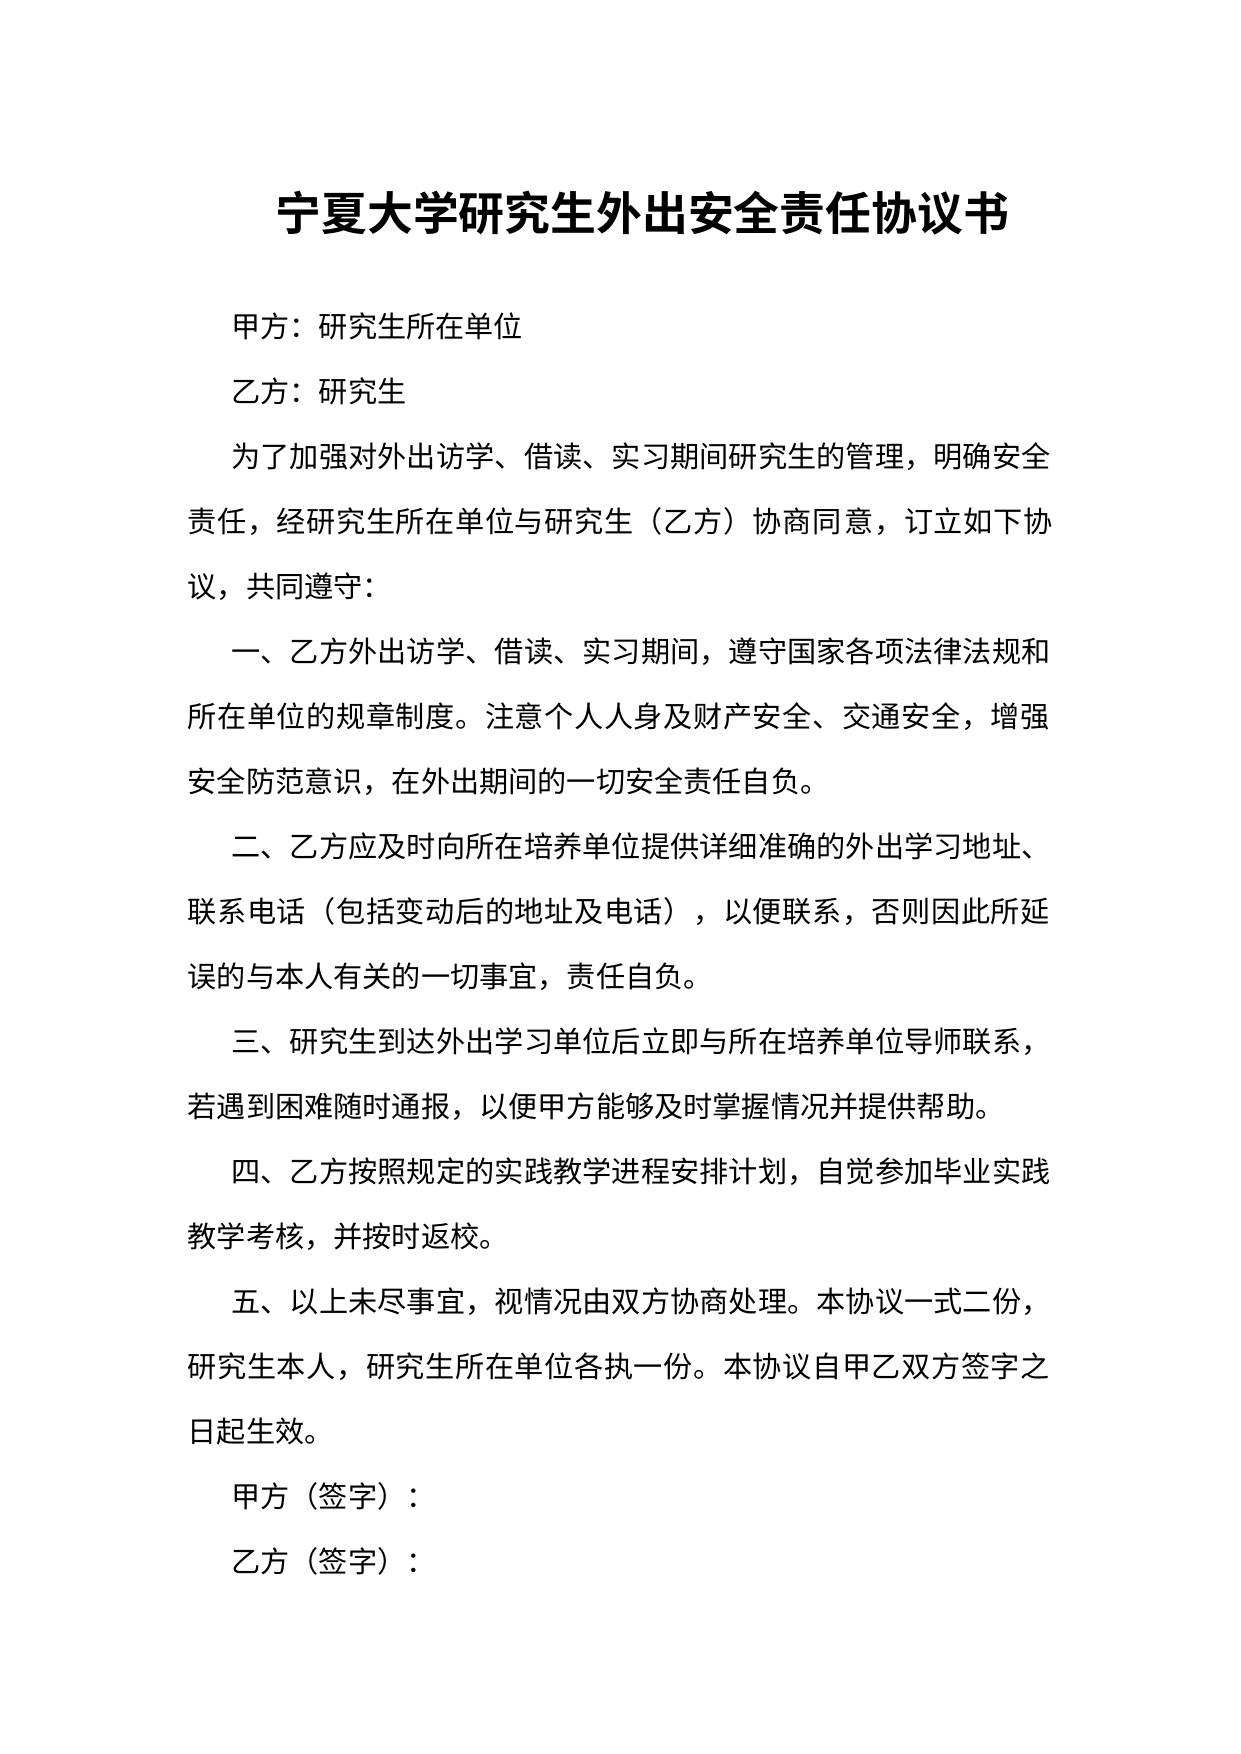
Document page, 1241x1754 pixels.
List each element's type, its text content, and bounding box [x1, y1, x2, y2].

text 乙方（签字）： [187, 1527, 1053, 1592]
text 乙方：研究生 [187, 357, 1053, 422]
text 五、以上未尽事宜，视情况由双方协商处理。本协议一式二份，研究生本人，研究生所在单位各执一份。本协议自甲乙双方签字之日起生效。 [187, 1267, 1053, 1462]
text 四、乙方按照规定的实践教学进程安排计划，自觉参加毕业实践教学考核，并按时返校。 [187, 1137, 1053, 1267]
text 二、乙方应及时向所在培养单位提供详细准确的外出学习地址、联系电话（包括变动后的地址及电话），以便联系，否则因此所延误的与本人有关的一切事宜，责任自负。 [187, 812, 1053, 1007]
text 一、乙方外出访学、借读、实习期间，遵守国家各项法律法规和所在单位的规章制度。注意个人人身及财产安全、交通安全，增强安全防范意识，在外出期间的一切安全责任自负。 [187, 617, 1053, 812]
text 甲方（签字）： [187, 1462, 1053, 1527]
text 三、研究生到达外出学习单位后立即与所在培养单位导师联系，若遇到困难随时通报，以便甲方能够及时掌握情况并提供帮助。 [187, 1007, 1053, 1137]
text 宁夏大学研究生外出安全责任协议书 [187, 162, 1053, 259]
text 甲方：研究生所在单位 [187, 292, 1053, 357]
text 为了加强对外出访学、借读、实习期间研究生的管理，明确安全责任，经研究生所在单位与研究生（乙方）协商同意，订立如下协议，共同遵守： [187, 422, 1053, 617]
